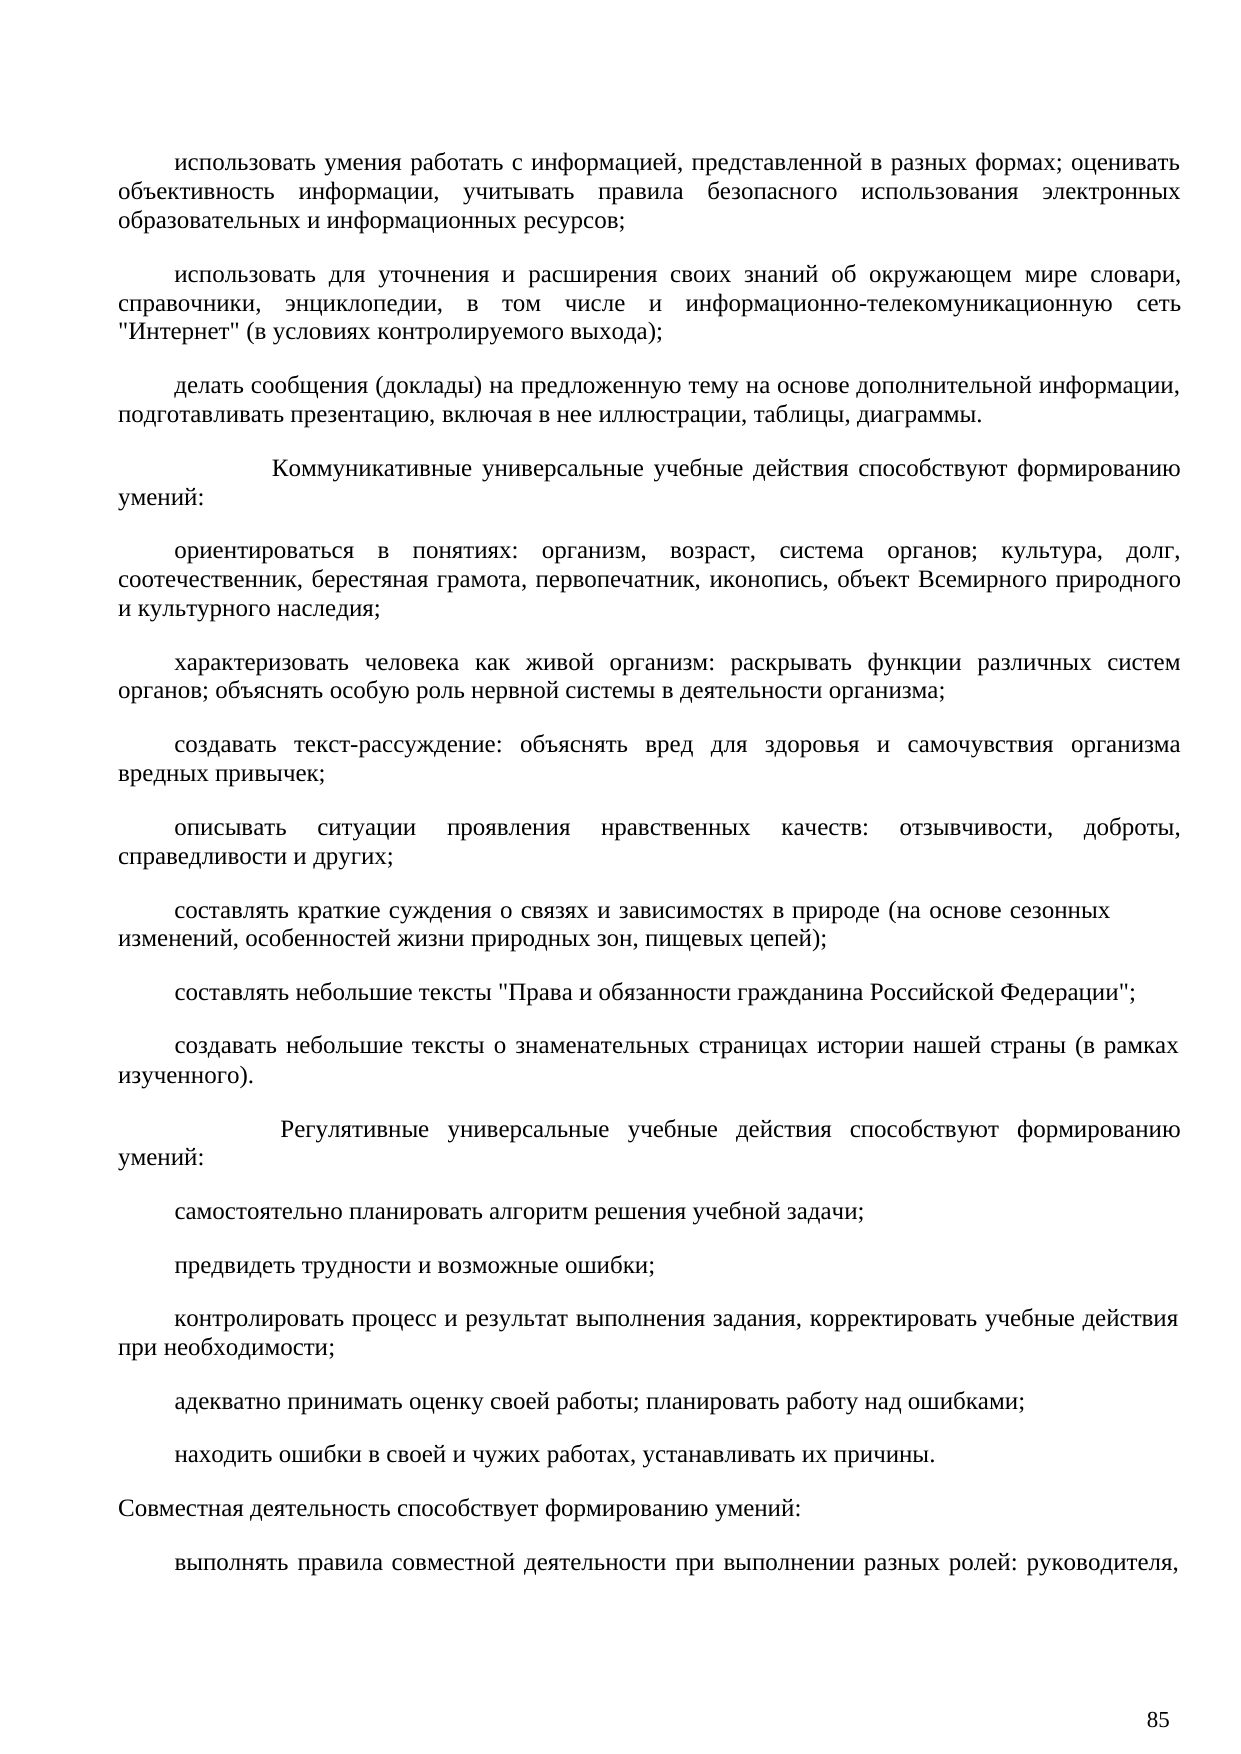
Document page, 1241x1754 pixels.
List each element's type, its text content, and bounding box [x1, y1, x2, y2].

text ориентироваться в понятиях: организм, возраст, система органов; культура, долг, соотечественник, берестяная грамота, первопечатник, иконопись, объект Всемирного природного и культурного наследия; [118, 536, 1181, 622]
text самостоятельно планировать алгоритм решения учебной задачи; предвидеть трудности и возможные ошибки; [174, 1196, 866, 1278]
text делать сообщения (доклады) на предложенную тему на основе дополнительной информации, подготавливать презентацию, включая в нее иллюстрации, таблицы, диаграммы. [118, 370, 1181, 428]
text выполнять правила совместной деятельности при выполнении разных ролей: руководителя, [174, 1547, 1194, 1575]
text характеризовать человека как живой организм: раскрывать функции различных систем органов; объяснять особую роль нервной системы в деятельности организма; [118, 647, 1181, 704]
list Регулятивные универсальные учебные действия способствуют формированию умений: [118, 1114, 1181, 1171]
list Коммуникативные универсальные учебные действия способствуют формированию умений: [118, 453, 1181, 510]
text создавать текст-рассуждение: объяснять вред для здоровья и самочувствия организма вредных привычек; [118, 729, 1181, 787]
text адекватно принимать оценку своей работы; планировать работу над ошибками; находить ошибки в своей и чужих работах, устанавливать их причины. [174, 1386, 1027, 1468]
text использовать для уточнения и расширения своих знаний об окружающем мире словари, справочники, энциклопедии, в том числе и информационно-телекомуникационную сеть "Интернет" (в условиях контролируемого выхода); [118, 259, 1181, 345]
text составлять небольшие тексты "Права и обязанности гражданина Российской Федерации"; создавать небольшие тексты о знаменательных страницах истории нашей страны (в рамках [174, 953, 1194, 1059]
text использовать умения работать с информацией, представленной в разных формах; оценивать объективность информации, учитывать правила безопасного использования электронных образовательных и информационных ресурсов; [118, 147, 1181, 234]
text контролировать процесс и результат выполнения задания, корректировать учебные действия при необходимости; [118, 1303, 1194, 1361]
list Совместная деятельность способствует формированию умений: [24, 1493, 1194, 1521]
text составлять краткие суждения о связях и зависимостях в природе (на основе сезонных изменений, особенностей жизни природных зон, пищевых цепей); [118, 895, 1194, 952]
text изученного). [118, 1060, 1194, 1088]
text описывать ситуации проявления нравственных качеств: отзывчивости, доброты, справедливости и других; [118, 812, 1181, 869]
